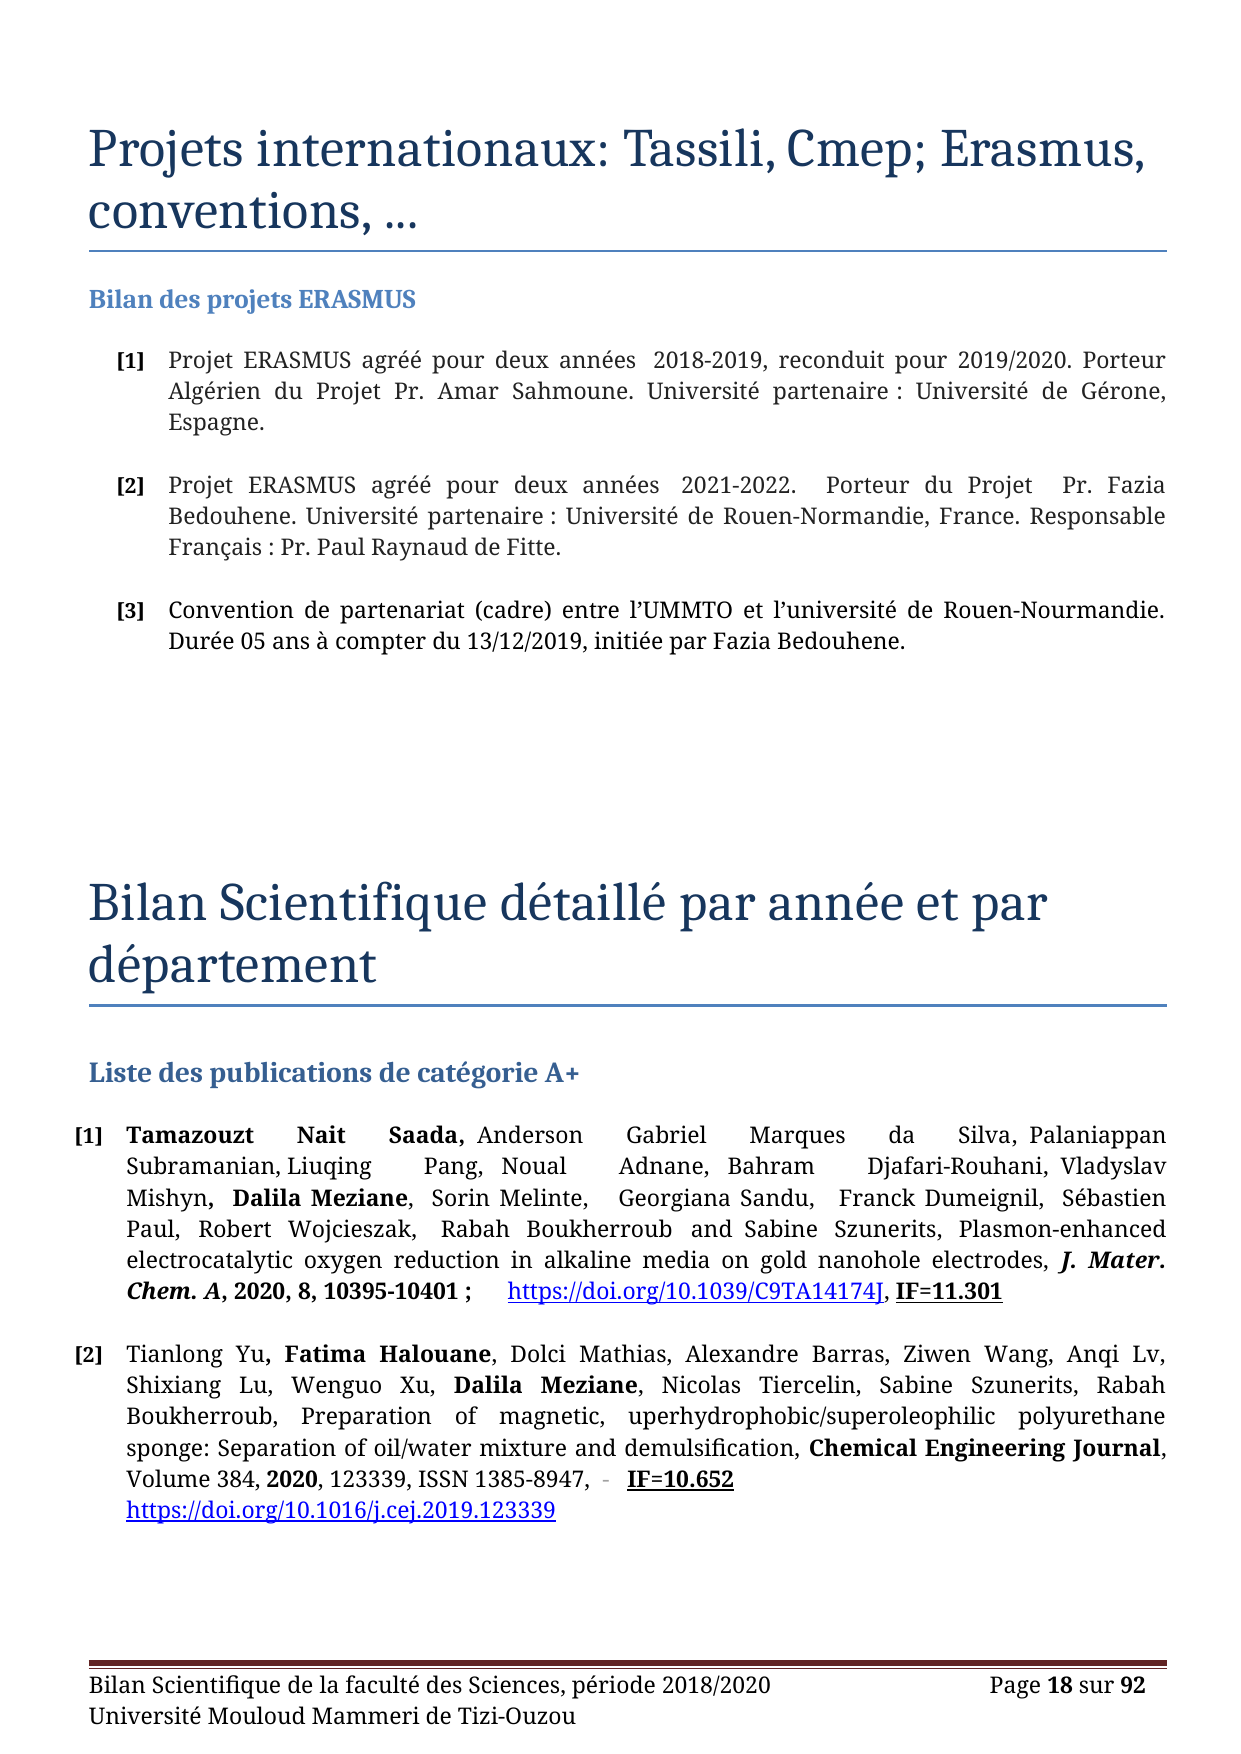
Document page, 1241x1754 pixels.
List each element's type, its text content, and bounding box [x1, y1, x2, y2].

list Tianlong Yu, Fatima Halouane, Dolci Mathias, Alexandre Barras, Ziwen Wang, Anqi Lv, Shixiang Lu, Wenguo Xu, Dalila Meziane, Nicolas Tiercelin, Sabine Szunerits, Rabah Boukherroub, Preparation of magnetic, uperhydrophobic/superoleophilic polyurethane sponge: Separation of oil/water mixture and demulsification, Chemical Engineering Journal, Volume 384, 2020, 123339, ISSN 1385-8947, - IF=10.652 [89, 1338, 1167, 1494]
list Tamazouzt Nait Saada, Anderson Gabriel Marques da Silva, Palaniappan Subramanian, Liuqing Pang, Noual Adnane, Bahram Djafari-Rouhani, Vladyslav Mishyn, Dalila Meziane, Sorin Melinte, Georgiana Sandu, Franck Dumeignil, Sébastien Paul, Robert Wojcieszak, Rabah Boukherroub and Sabine Szunerits, Plasmon-enhanced electrocatalytic oxygen reduction in alkaline media on gold nanohole electrodes, J. Mater. Chem. A, 2020, 8, 10395-10401 ; https://doi.org/10.1039/C9TA14174J, IF=11.301 [89, 1119, 1167, 1306]
list https://doi.org/10.1016/j.cej.2019.123339 [126, 1494, 1167, 1525]
subtitle Liste des publications de catégorie A+ [89, 1057, 1167, 1090]
